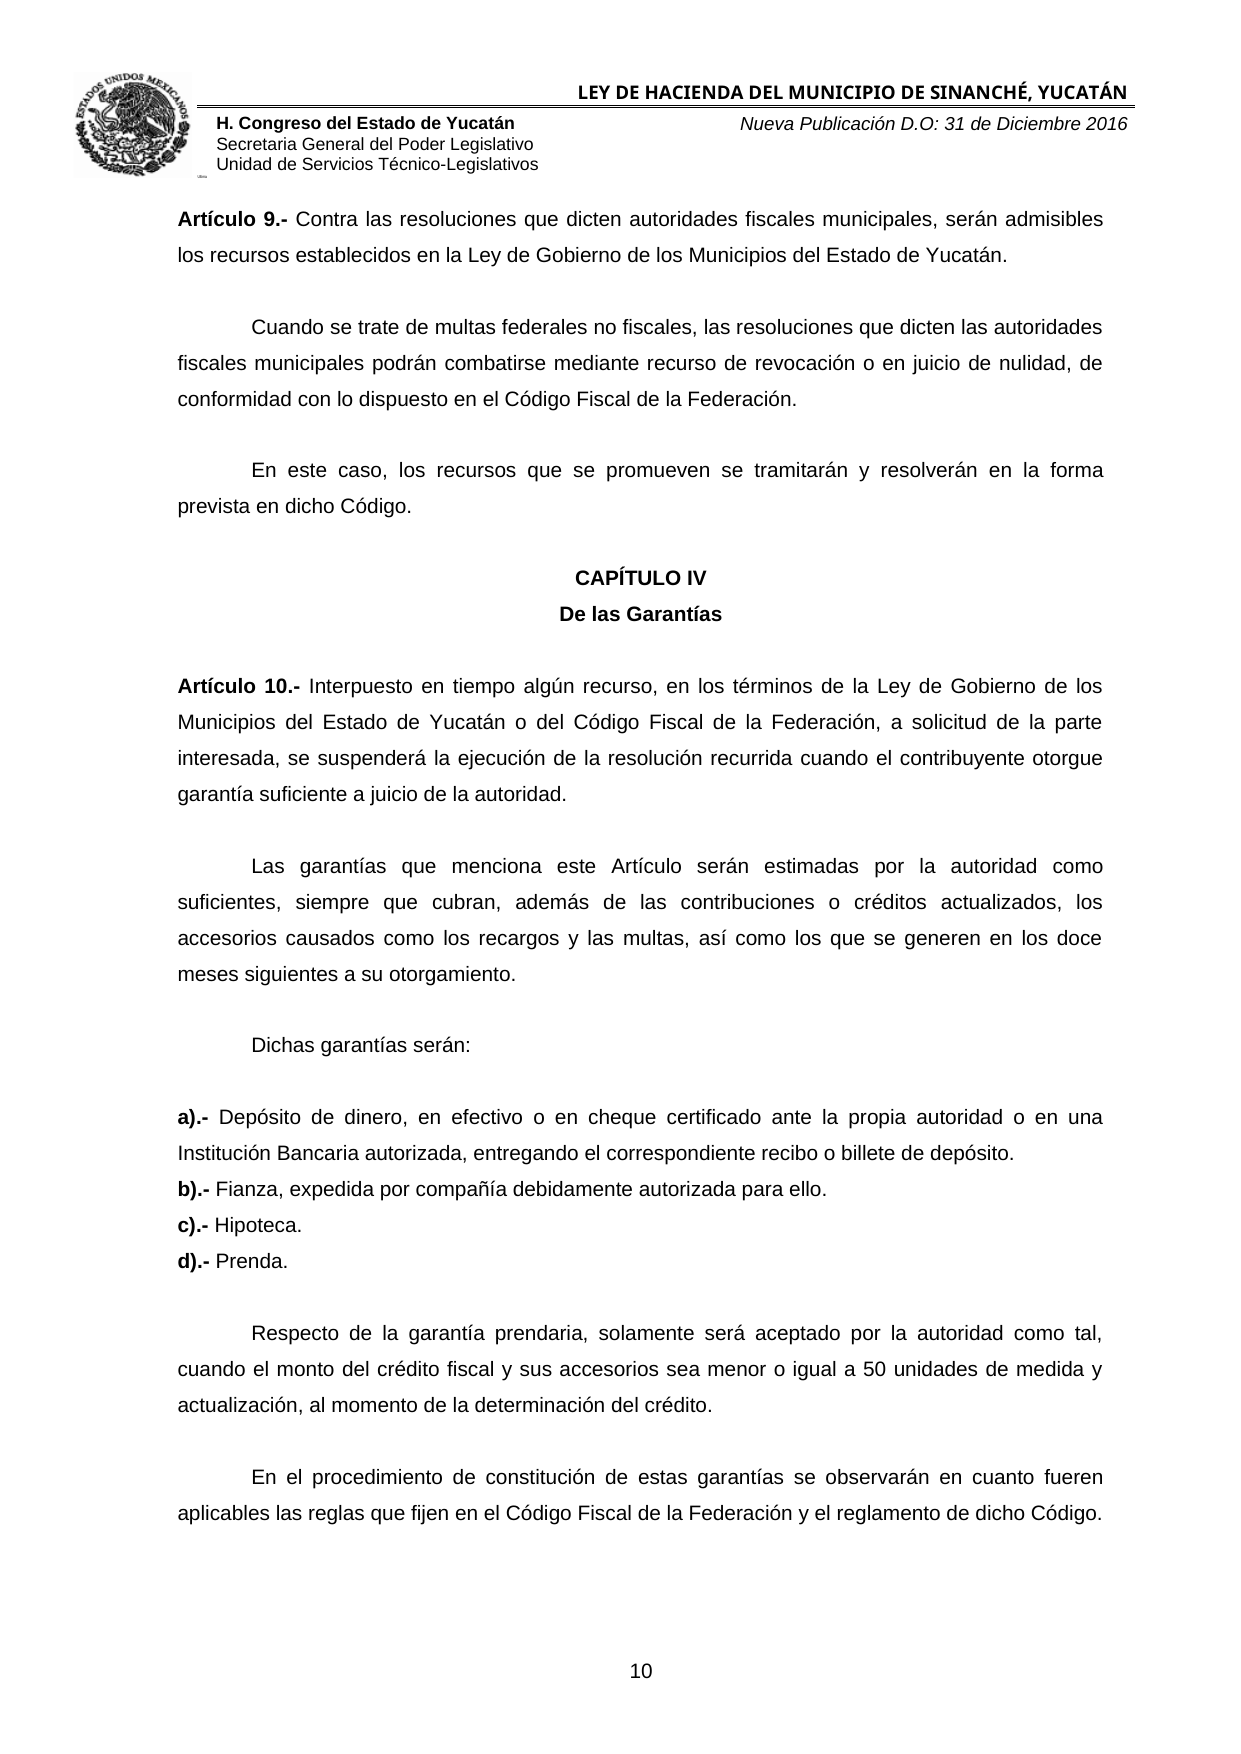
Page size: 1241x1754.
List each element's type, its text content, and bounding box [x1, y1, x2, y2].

text Dichas garantías serán: [177, 1033, 1104, 1057]
text De las Garantías [177, 602, 1104, 626]
text d).- Prenda. [177, 1249, 1104, 1273]
text b).- Fianza, expedida por compañía debidamente autorizada para ello. [177, 1177, 1104, 1201]
text Artículo 9.- Contra las resoluciones que dicten autoridades fiscales municipales, serán admisibles los recursos establecidos en la Ley de Gobierno de los Municipios del Estado de Yucatán. [177, 207, 1104, 267]
text Las garantías que menciona este Artículo serán estimadas por la autoridad como suficientes, siempre que cubran, además de las contribuciones o créditos actualizados, los accesorios causados como los recargos y las multas, así como los que se generen en los doce meses siguientes a su otorgamiento. [177, 854, 1104, 985]
text Respecto de la garantía prendaria, solamente será aceptado por la autoridad como tal, cuando el monto del crédito fiscal y sus accesorios sea menor o igual a 50 unidades de medida y actualización, al momento de la determinación del crédito. [177, 1321, 1104, 1417]
text Cuando se trate de multas federales no fiscales, las resoluciones que dicten las autoridades fiscales municipales podrán combatirse mediante recurso de revocación o en juicio de nulidad, de conformidad con lo dispuesto en el Código Fiscal de la Federación. [177, 314, 1104, 410]
text c).- Hipoteca. [177, 1213, 1104, 1237]
text a).- Depósito de dinero, en efectivo o en cheque certificado ante la propia autoridad o en una Institución Bancaria autorizada, entregando el correspondiente recibo o billete de depósito. [177, 1105, 1104, 1165]
text En este caso, los recursos que se promueven se tramitarán y resolverán en la forma prevista en dicho Código. [177, 458, 1104, 518]
text En el procedimiento de constitución de estas garantías se observarán en cuanto fueren aplicables las reglas que fijen en el Código Fiscal de la Federación y el reglamento de dicho Código. [177, 1464, 1104, 1524]
text Artículo 10.- Interpuesto en tiempo algún recurso, en los términos de la Ley de Gobierno de los Municipios del Estado de Yucatán o del Código Fiscal de la Federación, a solicitud de la parte interesada, se suspenderá la ejecución de la resolución recurrida cuando el contribuyente otorgue garantía suficiente a juicio de la autoridad. [177, 674, 1104, 806]
text CAPÍTULO IV [177, 566, 1104, 590]
